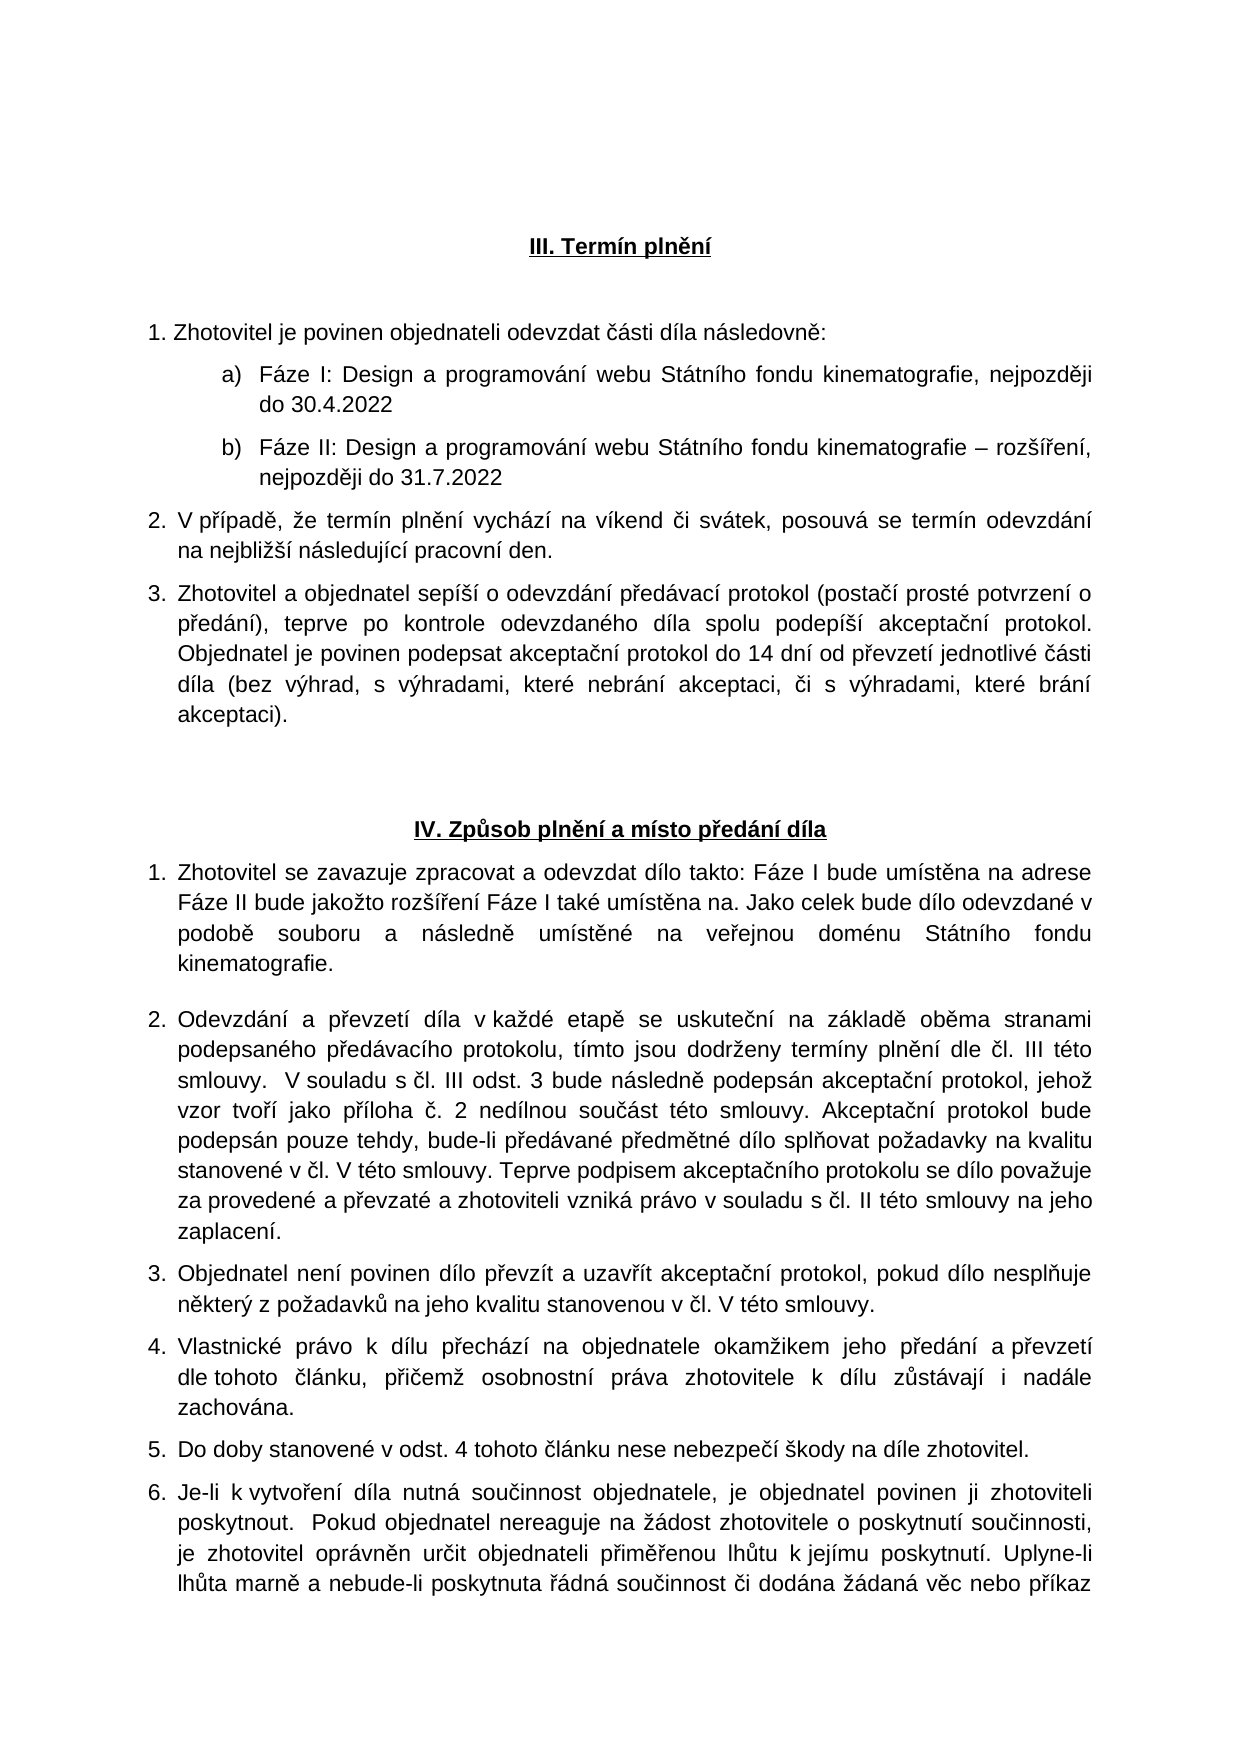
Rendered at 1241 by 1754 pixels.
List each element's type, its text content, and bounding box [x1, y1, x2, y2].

list Fáze II: Design a programování webu Státního fondu kinematografie – rozšíření, nejpozději do 31.7.2022 [221, 434, 1093, 491]
list Vlastnické právo k dílu přechází na objednatele okamžikem jeho předání a převzetí dle tohoto článku, přičemž osobnostní práva zhotovitele k dílu zůstávají i nadále zachována. [148, 1333, 1093, 1420]
list Do doby stanovené v odst. 4 tohoto článku nese nebezpečí škody na díle zhotovitel. [148, 1436, 1093, 1463]
list Zhotovitel se zavazuje zpracovat a odevzdat dílo takto: Fáze I bude umístěna na adrese Fáze II bude jakožto rozšíření Fáze I také umístěna na. Jako celek bude dílo odevzdané v podobě souboru a následně umístěné na veřejnou doménu Státního fondu kinematografie. [148, 859, 1093, 976]
list Objednatel není povinen dílo převzít a uzavřít akceptační protokol, pokud dílo nesplňuje některý z požadavků na jeho kvalitu stanovenou v čl. V této smlouvy. [148, 1260, 1093, 1317]
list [148, 1479, 1093, 1596]
list V případě, že termín plnění vychází na víkend či svátek, posouvá se termín odevzdání na nejbližší následující pracovní den. [148, 507, 1093, 563]
text 1. Zhotovitel je povinen objednateli odevzdat části díla následovně: [148, 318, 1093, 345]
text IV. Způsob plnění a místo předání díla [148, 816, 1093, 843]
list Odevzdání a převzetí díla v každé etapě se uskuteční na základě oběma stranami podepsaného předávacího protokolu, tímto jsou dodrženy termíny plnění dle čl. III této smlouvy. V souladu s čl. III odst. 3 bude následně podepsán akceptační protokol, jehož vzor tvoří jako příloha č. 2 nedílnou součást této smlouvy. Akceptační protokol bude podepsán pouze tehdy, bude-li předávané předmětné dílo splňovat požadavky na kvalitu stanovené v čl. V této smlouvy. Teprve podpisem akceptačního protokolu se dílo považuje za provedené a převzaté a zhotoviteli vzniká právo v souladu s čl. II této smlouvy na jeho zaplacení. [148, 1006, 1093, 1244]
text III. Termín plnění [148, 233, 1093, 259]
list Zhotovitel a objednatel sepíší o odevzdání předávací protokol (postačí prosté potvrzení o předání), teprve po kontrole odevzdaného díla spolu podepíší akceptační protokol. Objednatel je povinen podepsat akceptační protokol do 14 dní od převzetí jednotlivé části díla (bez výhrad, s výhradami, které nebrání akceptaci, či s výhradami, které brání akceptaci). [148, 580, 1093, 727]
list Fáze I: Design a programování webu Státního fondu kinematografie, nejpozději do 30.4.2022 [221, 361, 1093, 418]
